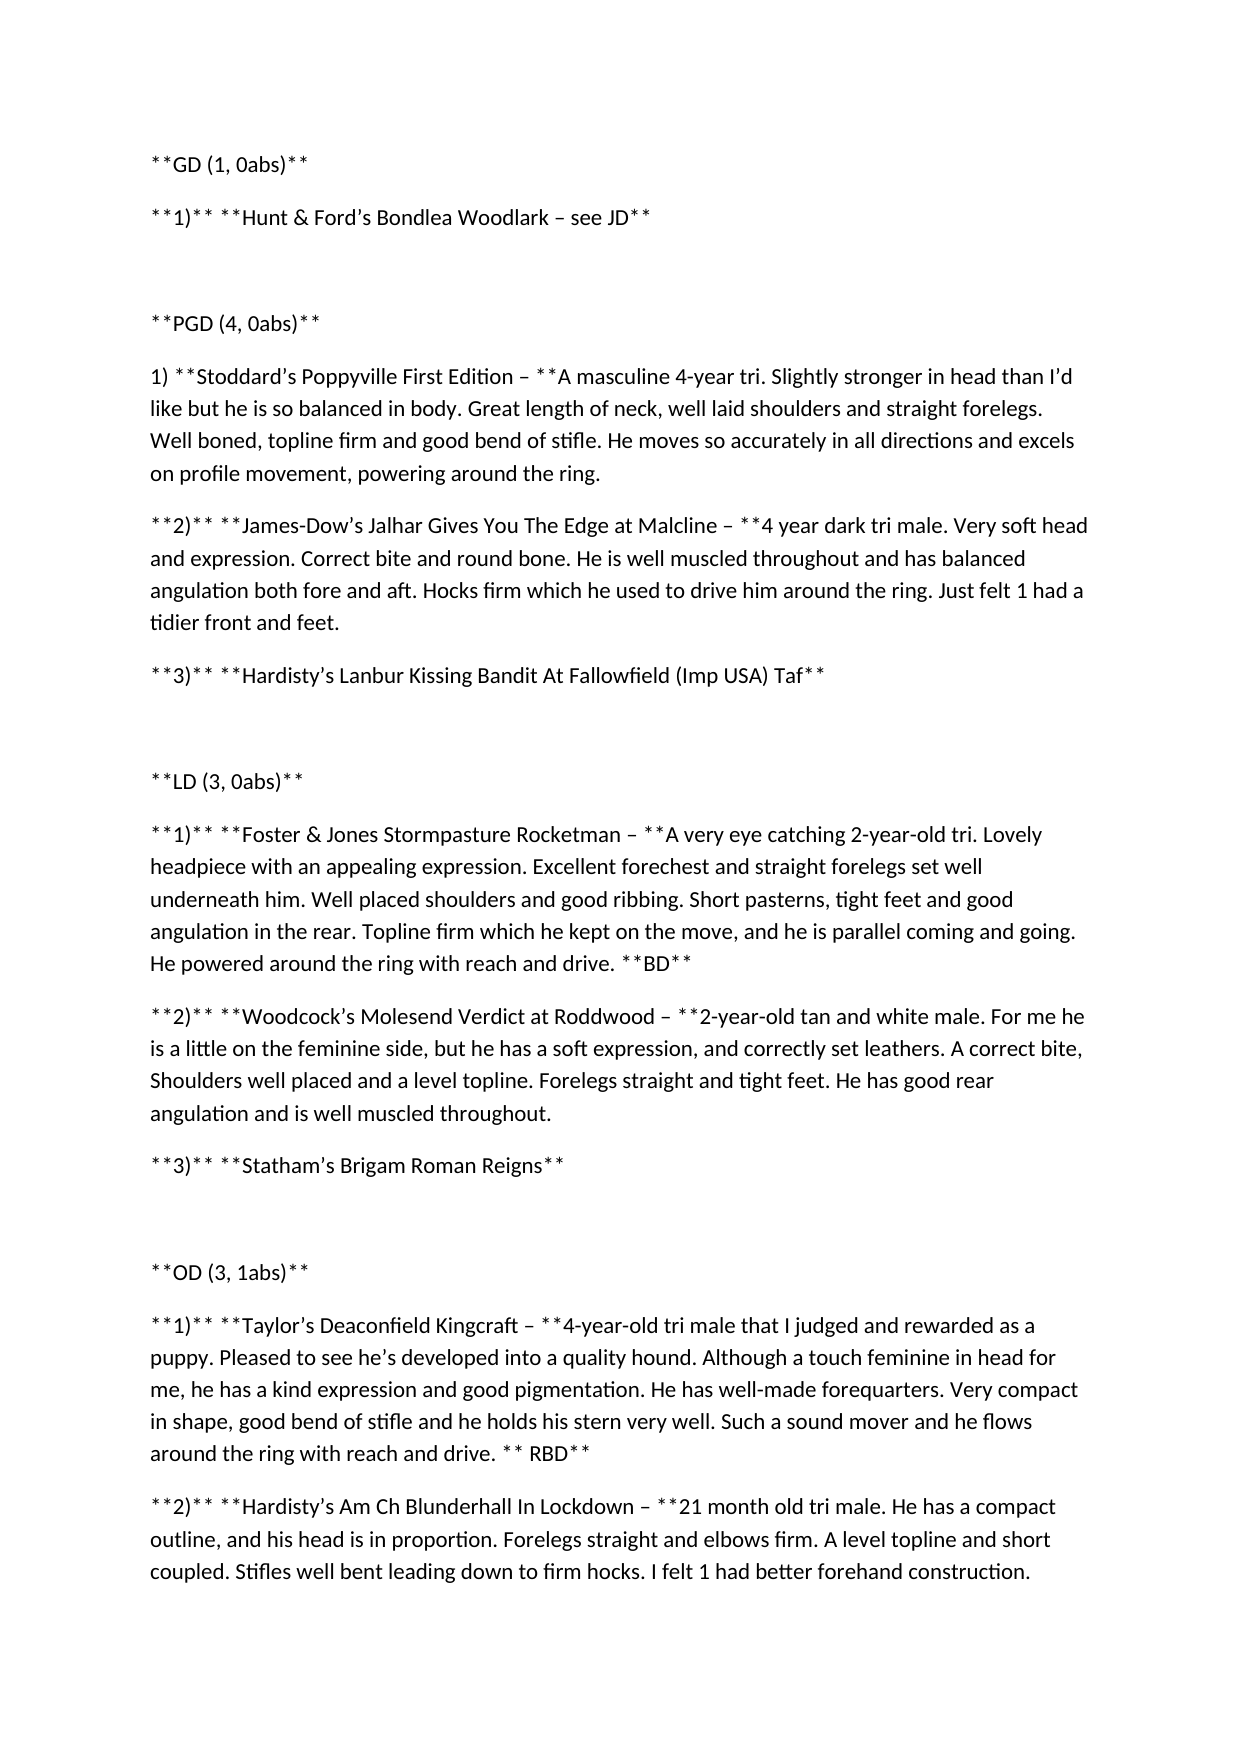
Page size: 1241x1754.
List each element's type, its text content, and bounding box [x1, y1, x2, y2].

text **1)** **Hunt & Ford’s Bondlea Woodlark – see JD** [150, 203, 1090, 231]
text **3)** **Statham’s Brigam Roman Reigns** [150, 1152, 1090, 1180]
text **PGD (4, 0abs)** [150, 309, 1090, 337]
text **2)** **James-Dow’s Jalhar Gives You The Edge at Malcline – **4 year dark tri male. Very soft head and expression. Correct bite and round bone. He is well muscled throughout and has balanced angulation both fore and aft. Hocks firm which he used to drive him around the ring. Just felt 1 had a tidier front and feet. [150, 512, 1090, 636]
text **LD (3, 0abs)** [150, 767, 1090, 795]
text **2)** **Hardisty’s Am Ch Blunderhall In Lockdown – **21 month old tri male. He has a compact outline, and his head is in proportion. Forelegs straight and elbows firm. A level topline and short coupled. Stifles well bent leading down to firm hocks. I felt 1 had better forehand construction. [150, 1492, 1090, 1585]
text **3)** **Hardisty’s Lanbur Kissing Bandit At Fallowfield (Imp USA) Taf** [150, 661, 1090, 689]
text **1)** **Foster & Jones Stormpasture Rocketman – **A very eye catching 2-year-old tri. Lovely headpiece with an appealing expression. Excellent forechest and straight forelegs set well underneath him. Well placed shoulders and good ribbing. Short pasterns, tight feet and good angulation in the rear. Topline firm which he kept on the move, and he is parallel coming and going. He powered around the ring with reach and drive. **BD** [150, 820, 1090, 977]
text **2)** **Woodcock’s Molesend Verdict at Roddwood – **2-year-old tan and white male. For me he is a little on the feminine side, but he has a soft expression, and correctly set leathers. A correct bite, Shoulders well placed and a level topline. Forelegs straight and tight feet. He has good rear angulation and is well muscled throughout. [150, 1002, 1090, 1127]
text 1) **Stoddard’s Poppyville First Edition – **A masculine 4-year tri. Slightly stronger in head than I’d like but he is so balanced in body. Great length of neck, well laid shoulders and straight forelegs. Well boned, topline firm and good bend of stifle. He moves so accurately in all directions and excels on profile movement, powering around the ring. [150, 362, 1090, 487]
text **OD (3, 1abs)** [150, 1258, 1090, 1286]
text **1)** **Taylor’s Deaconfield Kingcraft – **4-year-old tri male that I judged and rewarded as a puppy. Pleased to see he’s developed into a quality hound. Although a touch feminine in head for me, he has a kind expression and good pigmentation. He has well-made forequarters. Very compact in shape, good bend of stifle and he holds his stern very well. Such a sound mover and he flows around the ring with reach and drive. ** RBD** [150, 1311, 1090, 1467]
text **GD (1, 0abs)** [150, 150, 1090, 178]
